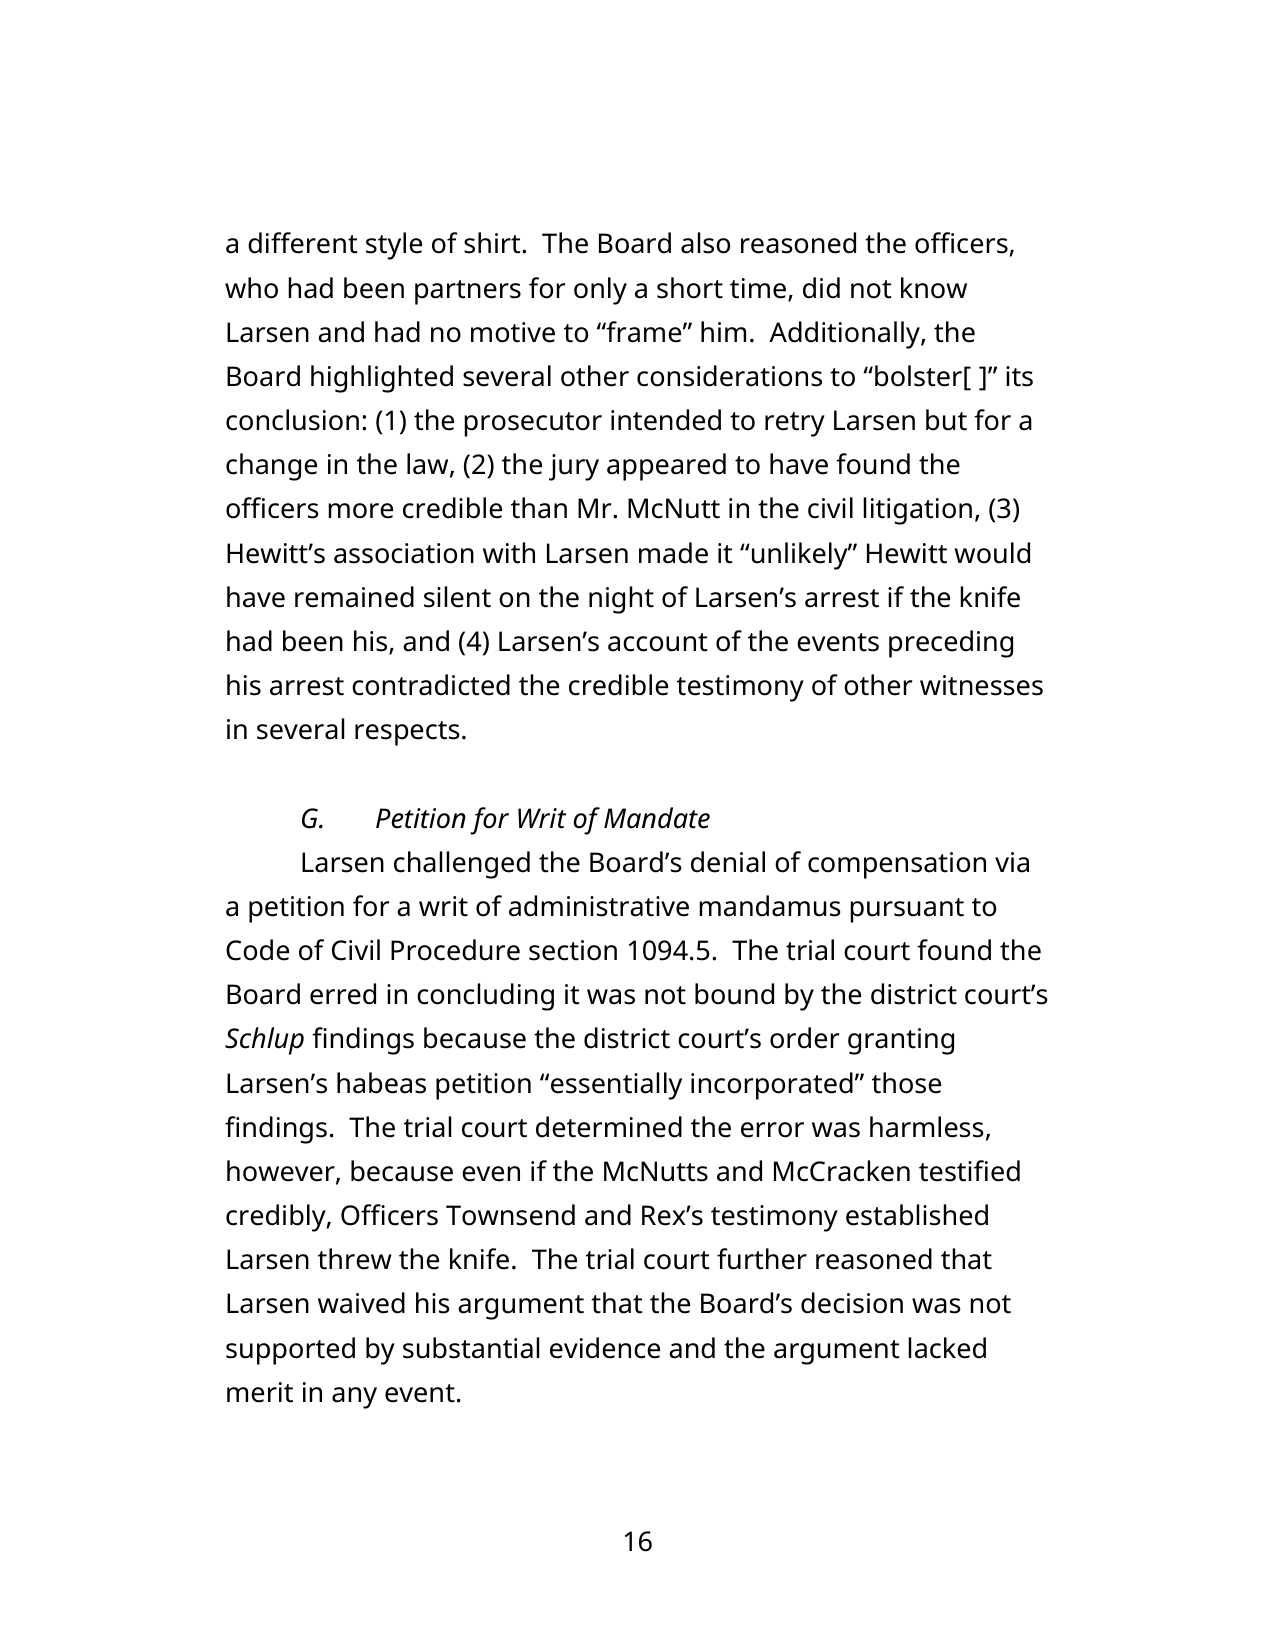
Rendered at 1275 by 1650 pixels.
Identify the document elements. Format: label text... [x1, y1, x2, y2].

text G. Petition for Writ of Mandate [225, 799, 1050, 836]
text Larsen challenged the Board’s denial of compensation via a petition for a writ of administrative mandamus pursuant to Code of Civil Procedure section 1094.5. The trial court found the Board erred in concluding it was not bound by the district court’s Schlup findings because the district court’s order granting Larsen’s habeas petition “essentially incorporated” those findings. The trial court determined the error was harmless, however, because even if the McNutts and McCracken testified credibly, Officers Townsend and Rex’s testimony established Larsen threw the knife. The trial court further reasoned that Larsen waived his argument that the Board’s decision was not supported by substantial evidence and the argument lacked merit in any event. [225, 843, 1050, 1410]
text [225, 225, 1050, 748]
